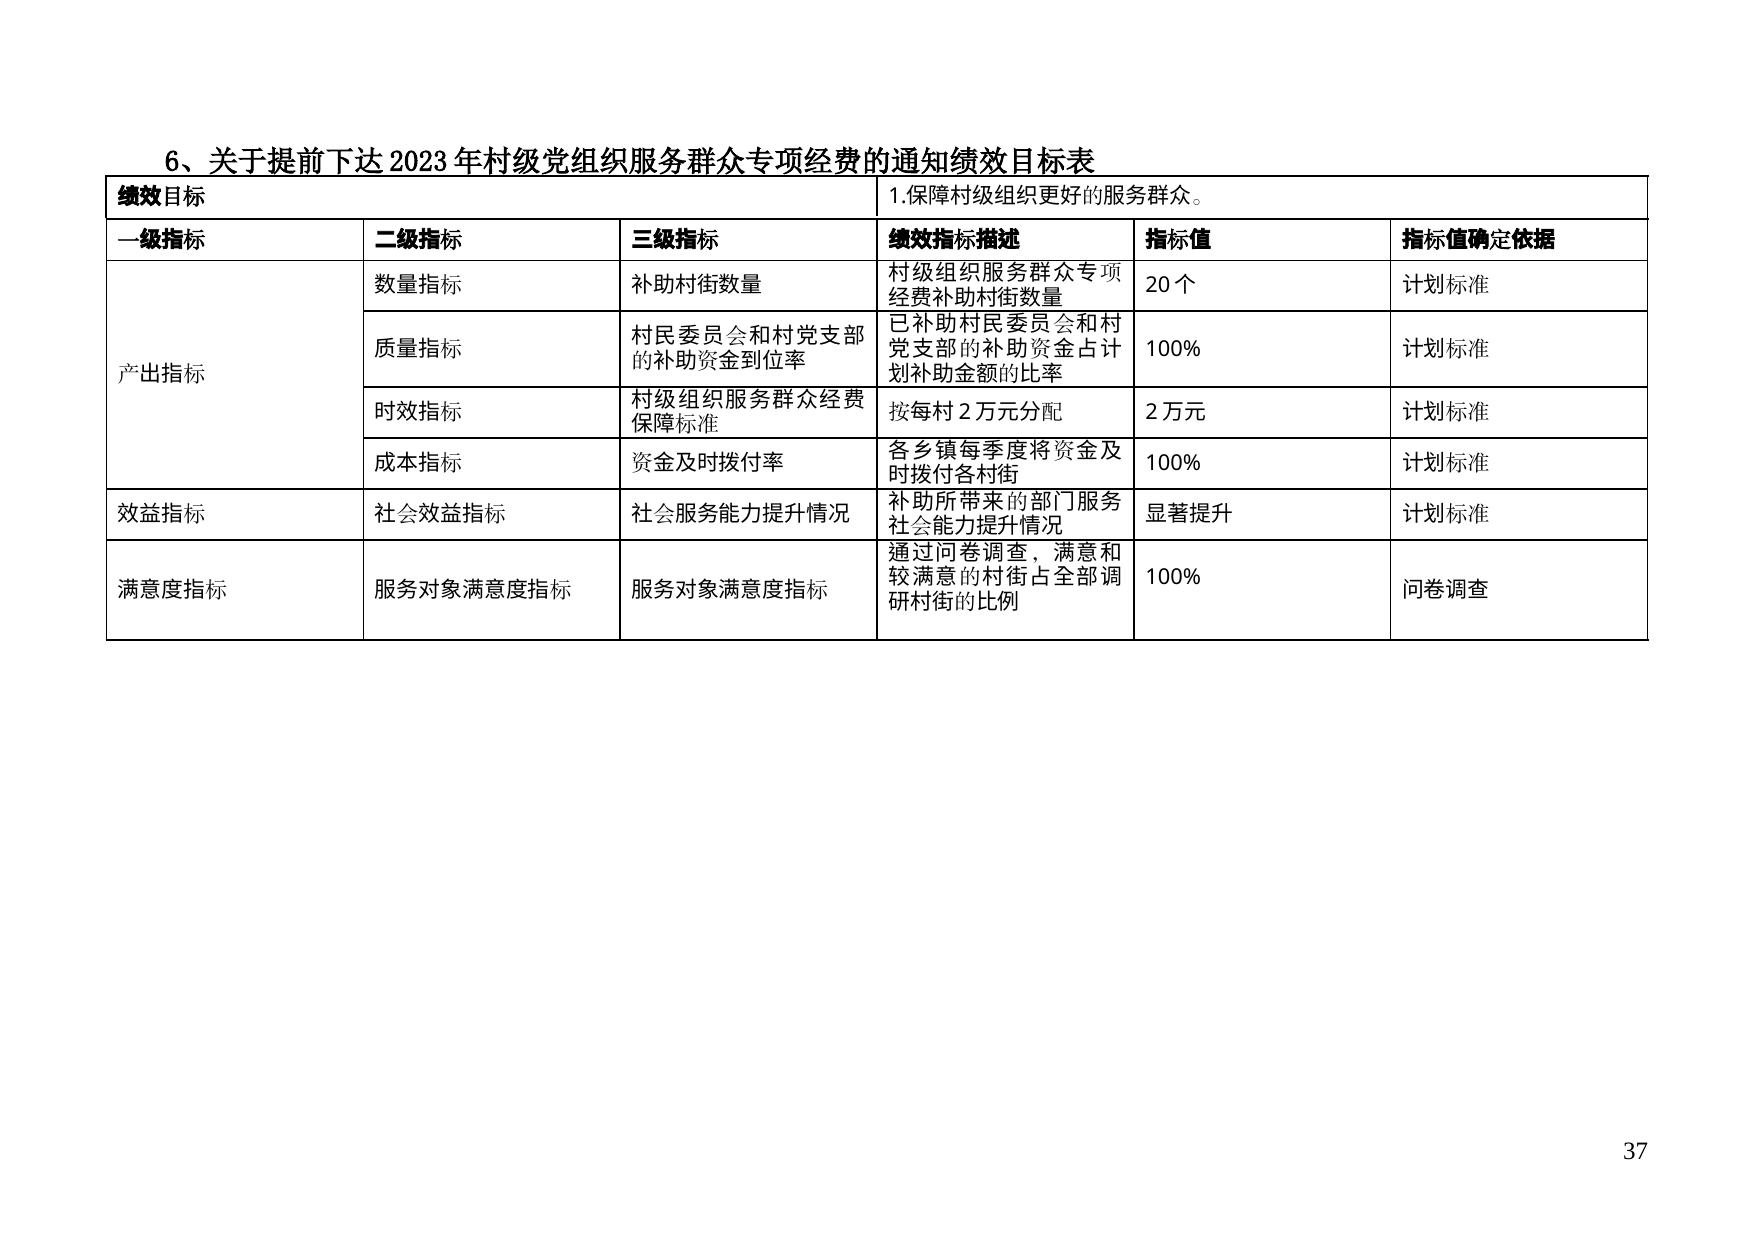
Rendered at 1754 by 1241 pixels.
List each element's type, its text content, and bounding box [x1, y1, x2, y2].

table_cell 村级组织服务群众经费保障标准 [621, 388, 876, 437]
table_header 三级指标 [621, 220, 876, 259]
table_cell 2万元 [1135, 388, 1390, 437]
table_cell 社会服务能力提升情况 [621, 490, 876, 539]
text 6、关于提前下达2023年村级党组织服务群众专项经费的通知绩效目标表 [106, 142, 1648, 175]
table_cell 效益指标 [107, 490, 363, 539]
table_cell 计划标准 [1391, 261, 1647, 310]
table_cell 20个 [1135, 261, 1390, 310]
table_cell 满意度指标 [107, 541, 363, 639]
table_cell 已补助村民委员会和村党支部的补助资金占计划补助金额的比率 [878, 312, 1133, 386]
table_cell 村民委员会和村党支部的补助资金到位率 [621, 312, 876, 386]
table_cell 质量指标 [364, 312, 619, 386]
table_cell 服务对象满意度指标 [621, 541, 876, 639]
table_header 1.保障村级组织更好的服务群众。 [878, 177, 1647, 216]
table_cell 显著提升 [1135, 490, 1390, 539]
table_cell 计划标准 [1391, 388, 1647, 437]
table_header 指标值确定依据 [1391, 220, 1647, 259]
table_cell 社会效益指标 [364, 490, 619, 539]
table_cell 村级组织服务群众专项经费补助村街数量 [878, 261, 1133, 310]
table_cell 时效指标 [364, 388, 619, 437]
table_cell 补助所带来的部门服务社会能力提升情况 [878, 490, 1133, 539]
table_cell 计划标准 [1391, 490, 1647, 539]
table_cell 补助村街数量 [621, 261, 876, 310]
table_cell 计划标准 [1391, 439, 1647, 488]
table_cell 计划标准 [1391, 312, 1647, 386]
table_header 指标值 [1135, 220, 1390, 259]
table_cell 服务对象满意度指标 [364, 541, 619, 639]
table_cell 问卷调查 [1391, 541, 1647, 639]
table_cell 通过问卷调查，满意和较满意的村街占全部调研村街的比例 [878, 541, 1133, 639]
table_cell 产出指标 [107, 261, 363, 488]
table_header 一级指标 [107, 220, 363, 259]
table_cell 各乡镇每季度将资金及时拨付各村街 [878, 439, 1133, 488]
table_header 绩效目标 [107, 177, 876, 216]
table_cell 按每村2万元分配 [878, 388, 1133, 437]
table_cell 成本指标 [364, 439, 619, 488]
table_cell 100% [1135, 312, 1390, 386]
table_header 二级指标 [364, 220, 619, 259]
table_cell 100% [1135, 541, 1390, 639]
table_cell 100% [1135, 439, 1390, 488]
table_cell 资金及时拨付率 [621, 439, 876, 488]
table_cell 数量指标 [364, 261, 619, 310]
table_header 绩效指标描述 [878, 220, 1133, 259]
